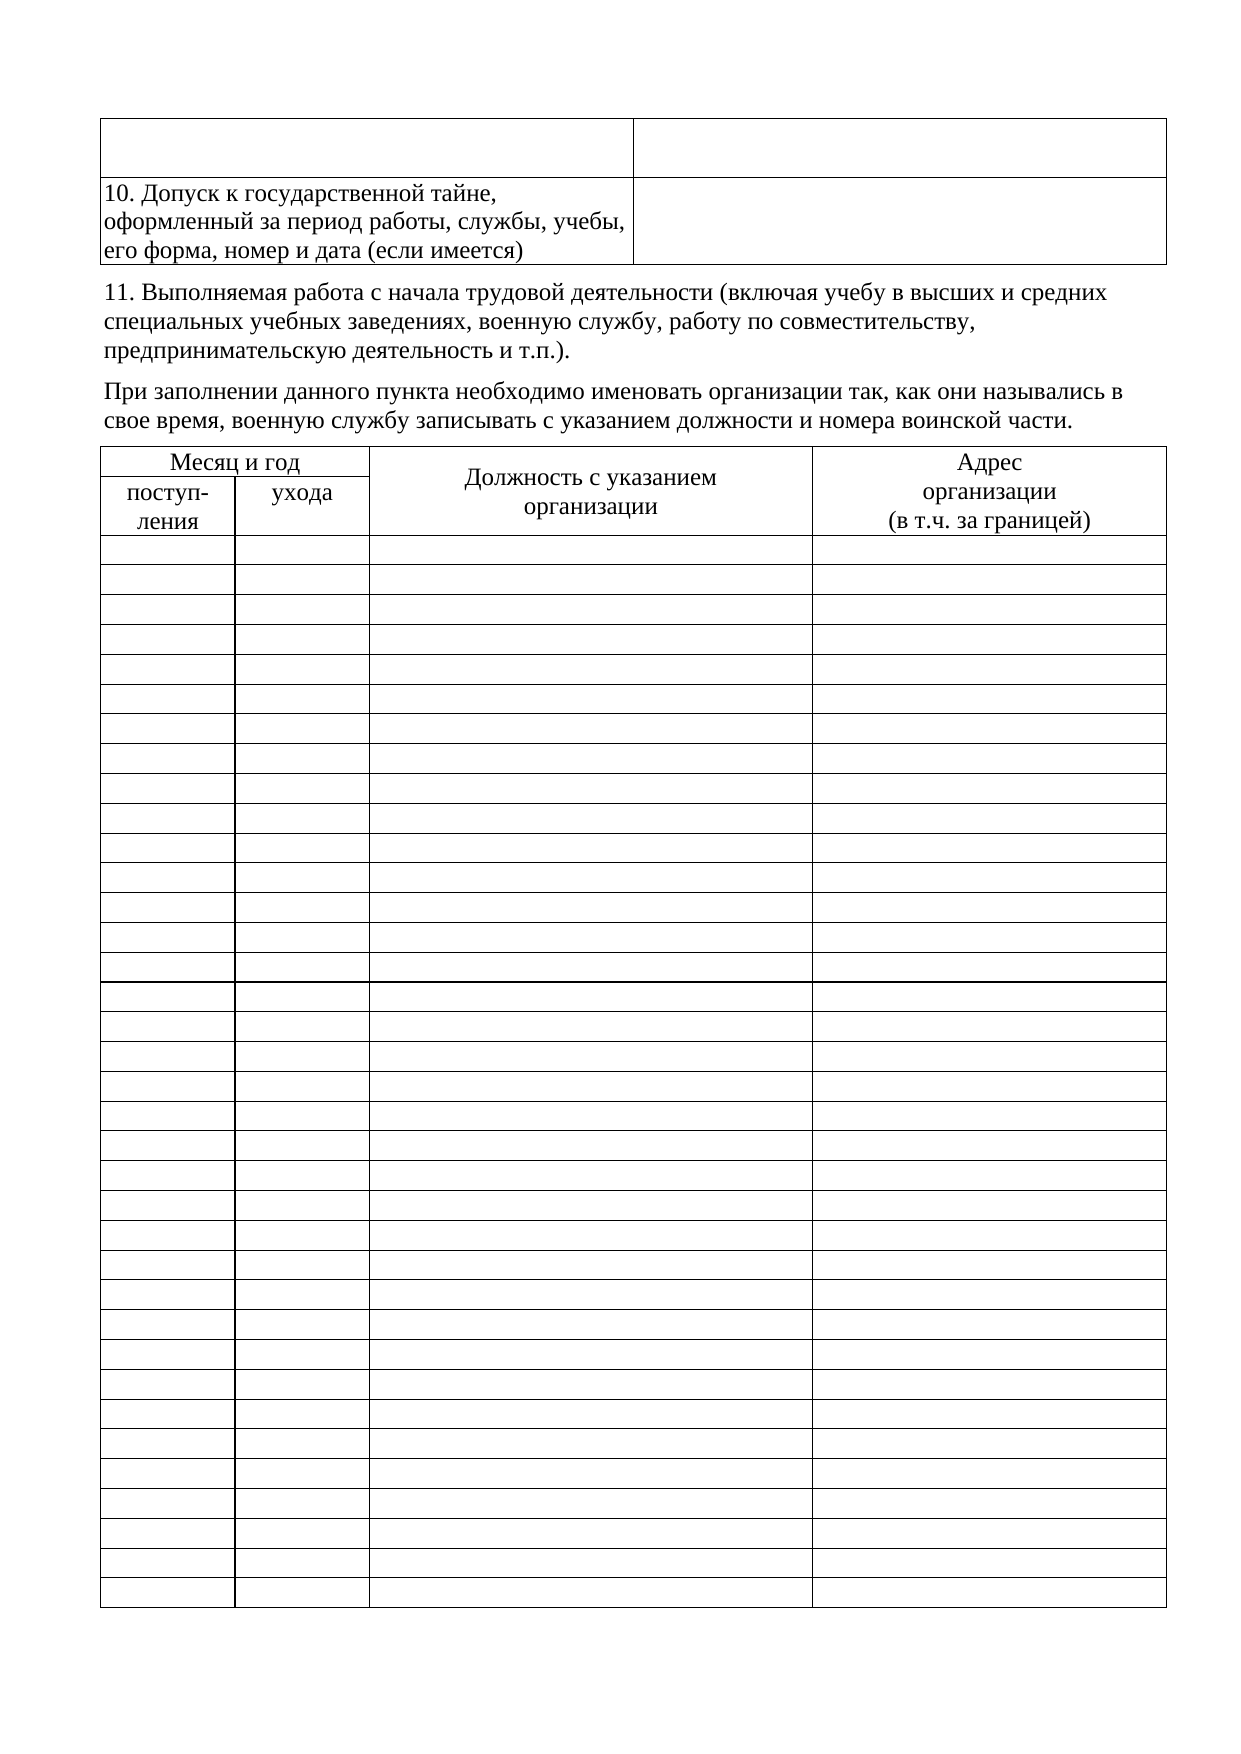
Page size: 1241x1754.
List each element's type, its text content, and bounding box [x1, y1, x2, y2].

table_header Должность с указанием организации [370, 447, 812, 534]
table_header Месяц и год [101, 447, 369, 476]
table_cell [236, 1459, 369, 1488]
table_cell [101, 714, 234, 743]
table_cell [236, 685, 369, 713]
table_cell [101, 1221, 234, 1249]
table_cell [813, 1549, 1166, 1577]
table_cell [236, 714, 369, 743]
table_cell [101, 744, 234, 773]
table_cell [101, 1429, 234, 1458]
table_cell [370, 923, 812, 952]
table_cell [370, 1280, 812, 1309]
table_cell [236, 804, 369, 832]
table_cell [813, 1161, 1166, 1190]
table_cell [236, 536, 369, 564]
table_cell [236, 1072, 369, 1101]
table_cell [236, 1429, 369, 1458]
table_cell [370, 1519, 812, 1547]
table_cell [813, 595, 1166, 624]
table_cell 10. Допуск к государственной тайне, оформленный за период работы, службы, учебы, его форма, номер и дата (если имеется) [101, 178, 633, 264]
table_cell [236, 834, 369, 862]
table_cell [101, 655, 234, 683]
table_cell [101, 983, 234, 1011]
table_cell [813, 536, 1166, 564]
table_cell [236, 1340, 369, 1369]
table_cell [101, 1251, 234, 1279]
table_cell [813, 1578, 1166, 1607]
table_cell [101, 1191, 234, 1220]
table_cell [813, 774, 1166, 803]
table_cell [813, 1310, 1166, 1339]
table_cell [101, 774, 234, 803]
table_cell [813, 863, 1166, 892]
table_cell [101, 1072, 234, 1101]
table_cell [101, 565, 234, 594]
table_cell [370, 744, 812, 773]
table_cell [813, 1221, 1166, 1249]
table_cell [236, 1370, 369, 1398]
table_cell [101, 536, 234, 564]
table_cell [370, 1489, 812, 1518]
table_cell [370, 1102, 812, 1130]
table_cell [236, 774, 369, 803]
table_cell [813, 714, 1166, 743]
table_cell [813, 983, 1166, 1011]
table_cell [101, 1459, 234, 1488]
table_cell [370, 1370, 812, 1398]
table_cell [236, 1042, 369, 1071]
table_cell [370, 536, 812, 564]
table_cell [101, 1578, 234, 1607]
table_cell [236, 1400, 369, 1428]
table_cell [370, 565, 812, 594]
table_cell [813, 1280, 1166, 1309]
table_cell [236, 595, 369, 624]
table_cell [236, 983, 369, 1011]
table_cell [236, 1489, 369, 1518]
table_cell [101, 1310, 234, 1339]
table_cell [236, 1310, 369, 1339]
table_cell [236, 923, 369, 952]
table_cell [370, 983, 812, 1011]
table_cell [813, 1042, 1166, 1071]
table_cell [101, 1042, 234, 1071]
table_cell [370, 1429, 812, 1458]
table_cell [813, 1012, 1166, 1041]
table_cell [370, 893, 812, 922]
table_cell [370, 1400, 812, 1428]
table_cell [370, 953, 812, 981]
text 11. Выполняемая работа с начала трудовой деятельности (включая учебу в высших и средних специальных учебных заведениях, военную службу, работу по совместительству, предпринимательскую деятельность и т.п.). [103, 277, 1152, 364]
table_cell [101, 923, 234, 952]
table_cell [813, 1519, 1166, 1547]
table_cell [101, 1131, 234, 1160]
table_cell [236, 1012, 369, 1041]
table_cell [236, 1221, 369, 1249]
table_cell [236, 625, 369, 654]
table_cell [236, 1161, 369, 1190]
table_cell [370, 774, 812, 803]
table_cell [101, 804, 234, 832]
table_cell [236, 953, 369, 981]
table_cell [236, 1280, 369, 1309]
table_cell [370, 1221, 812, 1249]
table_cell [370, 1161, 812, 1190]
table_cell [101, 685, 234, 713]
table_cell [101, 893, 234, 922]
table_cell [370, 834, 812, 862]
table_cell [236, 565, 369, 594]
table_cell [101, 1549, 234, 1577]
table_cell [813, 685, 1166, 713]
table_cell [370, 595, 812, 624]
table_cell [813, 744, 1166, 773]
table_cell [370, 1459, 812, 1488]
table_cell [813, 1102, 1166, 1130]
table_cell ухода [236, 477, 369, 534]
table_cell [813, 1191, 1166, 1220]
table_cell [370, 863, 812, 892]
table_cell [101, 1161, 234, 1190]
table_cell [813, 1340, 1166, 1369]
table_cell [236, 1102, 369, 1130]
table_cell [101, 1280, 234, 1309]
table_cell [101, 1519, 234, 1547]
table_cell [236, 744, 369, 773]
table_cell [101, 1400, 234, 1428]
table_cell [813, 1400, 1166, 1428]
table_cell [813, 1489, 1166, 1518]
table_cell [370, 714, 812, 743]
table_cell [370, 1072, 812, 1101]
table_cell [813, 1370, 1166, 1398]
table_cell [813, 804, 1166, 832]
table_cell [813, 834, 1166, 862]
table_cell [370, 1251, 812, 1279]
table_cell [813, 1072, 1166, 1101]
table_cell [101, 863, 234, 892]
table_cell [236, 1578, 369, 1607]
table_cell [370, 685, 812, 713]
table_cell [236, 893, 369, 922]
table_cell [813, 625, 1166, 654]
table_cell [813, 953, 1166, 981]
table_cell [236, 1251, 369, 1279]
table_cell [236, 1549, 369, 1577]
table_cell [813, 655, 1166, 683]
table_cell [813, 1131, 1166, 1160]
table_cell [813, 1459, 1166, 1488]
table_cell [101, 1012, 234, 1041]
table_cell [370, 1549, 812, 1577]
table_cell [101, 1102, 234, 1130]
table_cell [101, 625, 234, 654]
table_cell [370, 1012, 812, 1041]
table_cell [370, 1578, 812, 1607]
table_cell [634, 119, 1166, 177]
table_cell [813, 893, 1166, 922]
table_header Адрес организации (в т.ч. за границей) [813, 447, 1166, 534]
table_cell [813, 565, 1166, 594]
table_cell [101, 1340, 234, 1369]
table_cell [101, 1370, 234, 1398]
table_cell [370, 1131, 812, 1160]
table_cell [101, 1489, 234, 1518]
table_cell [236, 1191, 369, 1220]
table_cell [236, 1519, 369, 1547]
table_cell [101, 953, 234, 981]
table_cell [101, 834, 234, 862]
table_cell [370, 1042, 812, 1071]
table_cell поступления [101, 477, 234, 534]
table_cell [370, 804, 812, 832]
table_cell [236, 1131, 369, 1160]
table_cell [634, 178, 1166, 264]
table_cell [813, 1251, 1166, 1279]
table_cell [370, 655, 812, 683]
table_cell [101, 119, 633, 177]
table_cell [370, 1310, 812, 1339]
table_cell [101, 595, 234, 624]
table_cell [370, 1340, 812, 1369]
text При заполнении данного пункта необходимо именовать организации так, как они назывались в свое время, военную службу записывать с указанием должности и номера воинской части. [103, 376, 1152, 434]
table_cell [370, 625, 812, 654]
table_cell [813, 923, 1166, 952]
table_cell [370, 1191, 812, 1220]
table_cell [813, 1429, 1166, 1458]
table_cell [236, 655, 369, 683]
table_cell [236, 863, 369, 892]
